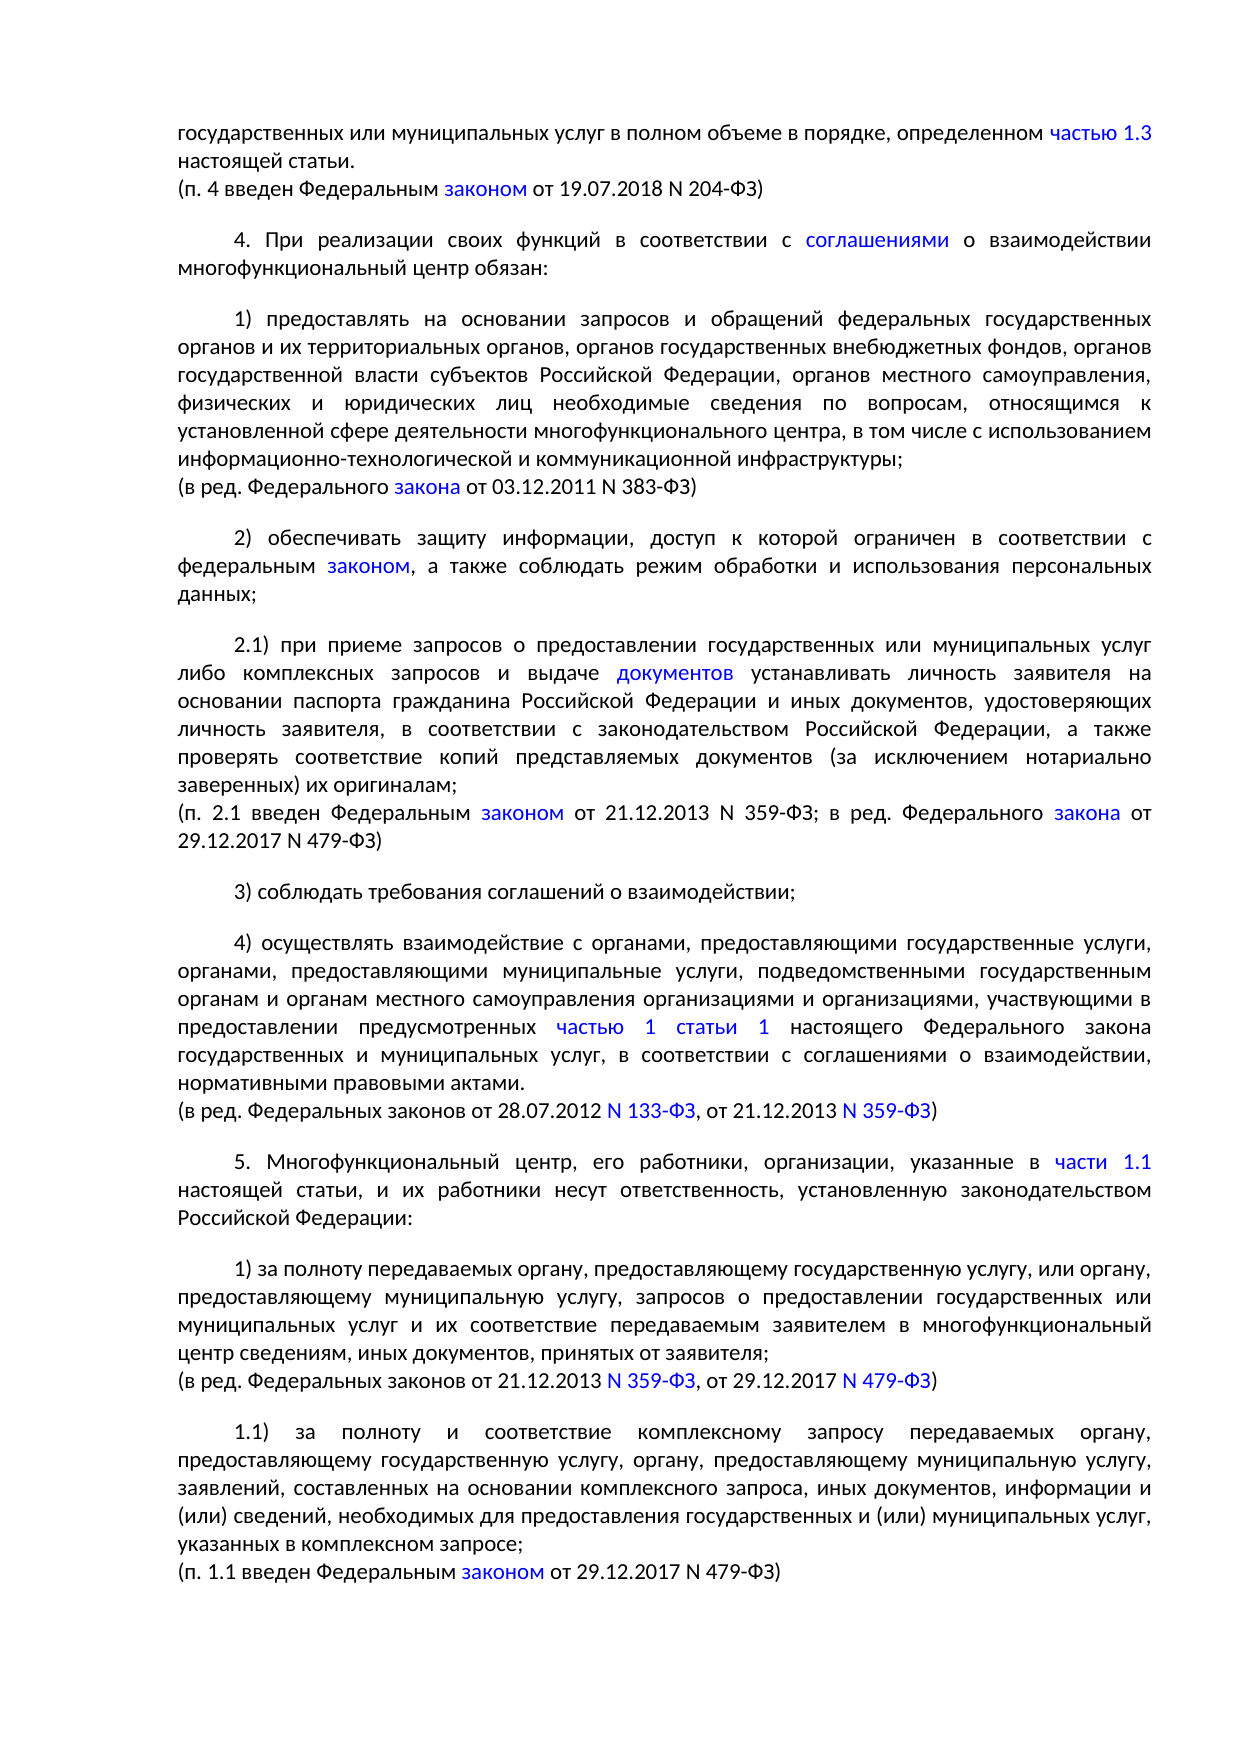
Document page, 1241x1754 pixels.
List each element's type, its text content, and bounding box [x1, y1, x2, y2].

text (п. 4 введен Федеральным законом от 19.07.2018 N 204-ФЗ) [177, 174, 1152, 202]
text (п. 2.1 введен Федеральным законом от 21.12.2013 N 359-ФЗ; в ред. Федерального закона от 29.12.2017 N 479-ФЗ) [177, 798, 1152, 854]
text 1) предоставлять на основании запросов и обращений федеральных государственных органов и их территориальных органов, органов государственных внебюджетных фондов, органов государственной власти субъектов Российской Федерации, органов местного самоуправления, физических и юридических лиц необходимые сведения по вопросам, относящимся к установленной сфере деятельности многофункционального центра, в том числе с использованием информационно-технологической и коммуникационной инфраструктуры; [177, 304, 1152, 472]
text 4. При реализации своих функций в соответствии с соглашениями о взаимодействии многофункциональный центр обязан: [177, 225, 1152, 281]
text (в ред. Федеральных законов от 21.12.2013 N 359-ФЗ, от 29.12.2017 N 479-ФЗ) [177, 1366, 1152, 1394]
text 1.1) за полноту и соответствие комплексному запросу передаваемых органу, предоставляющему государственную услугу, органу, предоставляющему муниципальную услугу, заявлений, составленных на основании комплексного запроса, иных документов, информации и (или) сведений, необходимых для предоставления государственных и (или) муниципальных услуг, указанных в комплексном запросе; [177, 1417, 1152, 1557]
text 4) осуществлять взаимодействие с органами, предоставляющими государственные услуги, органами, предоставляющими муниципальные услуги, подведомственными государственным органам и органам местного самоуправления организациями и организациями, участвующими в предоставлении предусмотренных частью 1 статьи 1 настоящего Федерального закона государственных и муниципальных услуг, в соответствии с соглашениями о взаимодействии, нормативными правовыми актами. [177, 928, 1152, 1096]
text 5. Многофункциональный центр, его работники, организации, указанные в части 1.1 настоящей статьи, и их работники несут ответственность, установленную законодательством Российской Федерации: [177, 1147, 1152, 1231]
text (в ред. Федеральных законов от 28.07.2012 N 133-ФЗ, от 21.12.2013 N 359-ФЗ) [177, 1096, 1152, 1124]
text 2) обеспечивать защиту информации, доступ к которой ограничен в соответствии с федеральным законом, а также соблюдать режим обработки и использования персональных данных; [177, 523, 1152, 607]
text (в ред. Федерального закона от 03.12.2011 N 383-ФЗ) [177, 472, 1152, 500]
text 2.1) при приеме запросов о предоставлении государственных или муниципальных услуг либо комплексных запросов и выдаче документов устанавливать личность заявителя на основании паспорта гражданина Российской Федерации и иных документов, удостоверяющих личность заявителя, в соответствии с законодательством Российской Федерации, а также проверять соответствие копий представляемых документов (за исключением нотариально заверенных) их оригиналам; [177, 630, 1152, 798]
text 1) за полноту передаваемых органу, предоставляющему государственную услугу, или органу, предоставляющему муниципальную услугу, запросов о предоставлении государственных или муниципальных услуг и их соответствие передаваемым заявителем в многофункциональный центр сведениям, иных документов, принятых от заявителя; [177, 1254, 1152, 1366]
text 3) соблюдать требования соглашений о взаимодействии; [177, 877, 1152, 905]
text (п. 1.1 введен Федеральным законом от 29.12.2017 N 479-ФЗ) [177, 1557, 1152, 1585]
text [177, 118, 1152, 174]
